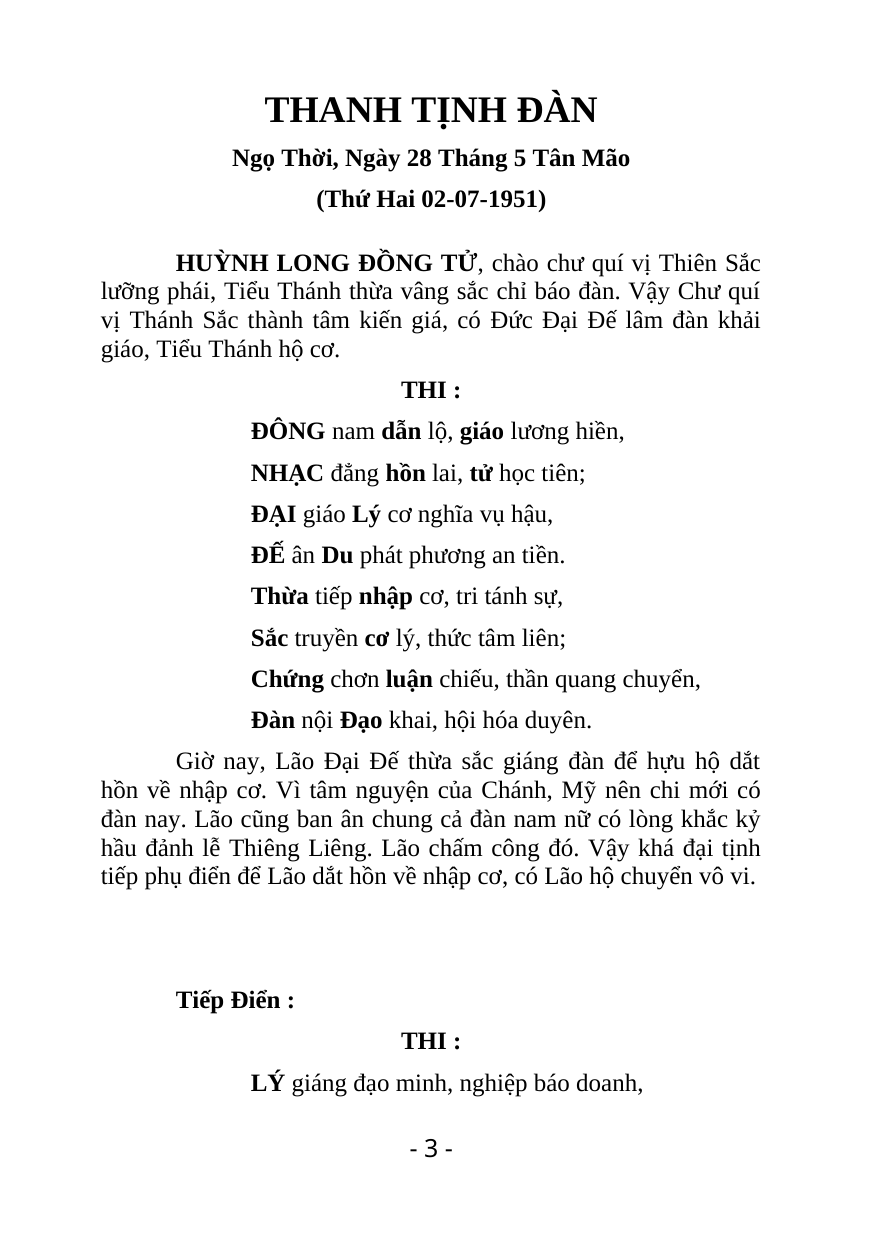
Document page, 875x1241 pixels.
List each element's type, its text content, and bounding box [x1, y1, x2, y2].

text Tiếp Điển : [101, 985, 762, 1014]
text ĐẠI giáo Lý cơ nghĩa vụ hậu, [176, 499, 762, 528]
text NHẠC đẳng hồn lai, tử học tiên; [176, 458, 762, 486]
text Thừa tiếp nhập cơ, tri tánh sự, [176, 581, 762, 610]
text Chứng chơn luận chiếu, thần quang chuyển, [176, 664, 762, 693]
text Giờ nay, Lão Đại Đế thừa sắc giáng đàn để hựu hộ dắt hồn về nhập cơ. Vì tâm nguyện của Chánh, Mỹ nên chi mới có đàn nay. Lão cũng ban ân chung cả đàn nam nữ có lòng khắc kỷ hầu đảnh lễ Thiêng Liêng. Lão chấm công đó. Vậy khá đại tịnh tiếp phụ điển để Lão dắt hồn về nhập cơ, có Lão hộ chuyển vô vi. [101, 746, 762, 890]
text Ngọ Thời, Ngày 28 Tháng 5 Tân Mão [101, 143, 762, 172]
text HUỲNH LONG ĐỒNG TỬ, chào chư quí vị Thiên Sắc lưỡng phái, Tiểu Thánh thừa vâng sắc chỉ báo đàn. Vậy Chư quí vị Thánh Sắc thành tâm kiến giá, có Đức Đại Đế lâm đàn khải giáo, Tiểu Thánh hộ cơ. [101, 248, 762, 363]
text Đàn nội Đạo khai, hội hóa duyên. [176, 705, 762, 734]
text Sắc truyền cơ lý, thức tâm liên; [176, 623, 762, 651]
text ĐẾ ân Du phát phương an tiền. [176, 540, 762, 569]
text THI : [101, 375, 762, 404]
text ĐÔNG nam dẫn lộ, giáo lương hiền, [176, 416, 762, 445]
text THI : [101, 1026, 762, 1055]
text LÝ giáng đạo minh, nghiệp báo doanh, [176, 1068, 762, 1096]
text (Thứ Hai 02-07-1951) [101, 184, 762, 213]
subtitle THANH TỊNH ĐÀN [101, 87, 762, 131]
